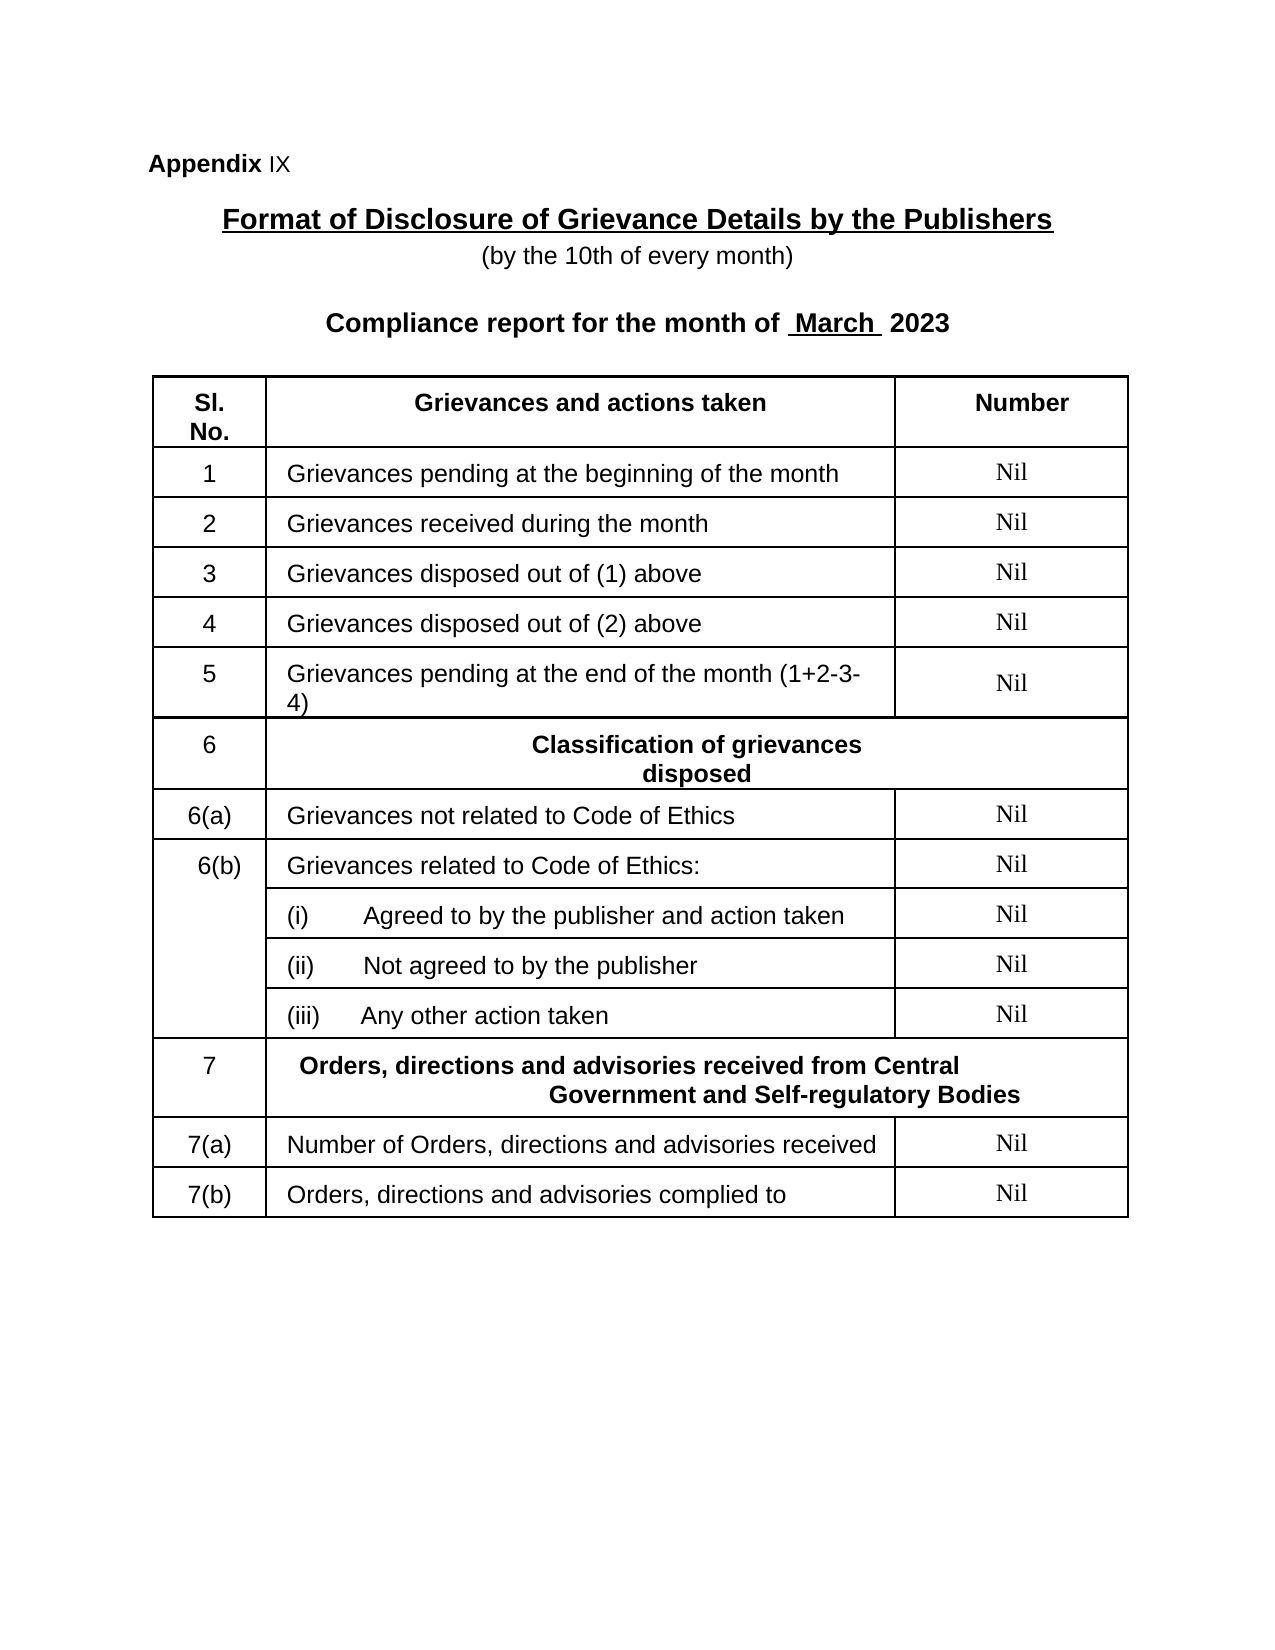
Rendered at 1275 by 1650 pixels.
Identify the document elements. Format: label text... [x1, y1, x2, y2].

text (by the 10th of every month) [139, 241, 1136, 269]
table_cell Nil [896, 889, 1127, 937]
table_cell Nil [896, 1118, 1127, 1166]
table_cell 6(a) [154, 790, 265, 837]
table_cell (i) Agreed to by the publisher and action taken [267, 889, 894, 937]
table_cell Number of Orders, directions and advisories received [267, 1118, 894, 1166]
table_cell 6(b) [154, 840, 265, 1037]
table_cell Grievances related to Code of Ethics: [267, 840, 894, 887]
table_header Sl. No. [154, 378, 265, 446]
table_cell 2 [154, 498, 265, 546]
table_cell Nil [896, 1168, 1127, 1216]
table_cell 7(a) [154, 1118, 265, 1166]
subtitle Compliance report for the month of March 2023 [139, 307, 1136, 338]
table_cell Nil [896, 498, 1127, 546]
table_cell Nil [896, 790, 1127, 837]
table_cell 7(b) [154, 1168, 265, 1216]
table_cell Nil [896, 939, 1127, 987]
table_cell Grievances received during the month [267, 498, 894, 546]
table_cell Nil [896, 548, 1127, 596]
table_cell 4 [154, 598, 265, 646]
table_cell Orders, directions and advisories received from Central Government and Self-regulatory Bodies [267, 1039, 1127, 1116]
table_header Number [896, 378, 1127, 446]
table_cell Grievances not related to Code of Ethics [267, 790, 894, 837]
table_cell (ii) Not agreed to by the publisher [267, 939, 894, 987]
table_cell Orders, directions and advisories complied to [267, 1168, 894, 1216]
table_cell Grievances disposed out of (1) above [267, 548, 894, 596]
table_cell 6 [154, 719, 265, 787]
table_cell Grievances disposed out of (2) above [267, 598, 894, 646]
subtitle Format of Disclosure of Grievance Details by the Publishers [139, 202, 1136, 236]
table_cell Nil [896, 840, 1127, 887]
table_cell Nil [896, 989, 1127, 1037]
table_cell 1 [154, 448, 265, 496]
table_cell 3 [154, 548, 265, 596]
table_cell Nil [896, 648, 1127, 716]
table_cell Classification of grievances disposed [267, 719, 1127, 787]
table_cell Nil [896, 448, 1127, 496]
table_cell 7 [154, 1039, 265, 1116]
table_cell Grievances pending at the end of the month (1+2-3-4) [267, 648, 894, 716]
table_header Grievances and actions taken [267, 378, 894, 446]
table_cell Nil [896, 598, 1127, 646]
table_cell 5 [154, 648, 265, 716]
table_cell Grievances pending at the beginning of the month [267, 448, 894, 496]
table_cell (iii) Any other action taken [267, 989, 894, 1037]
